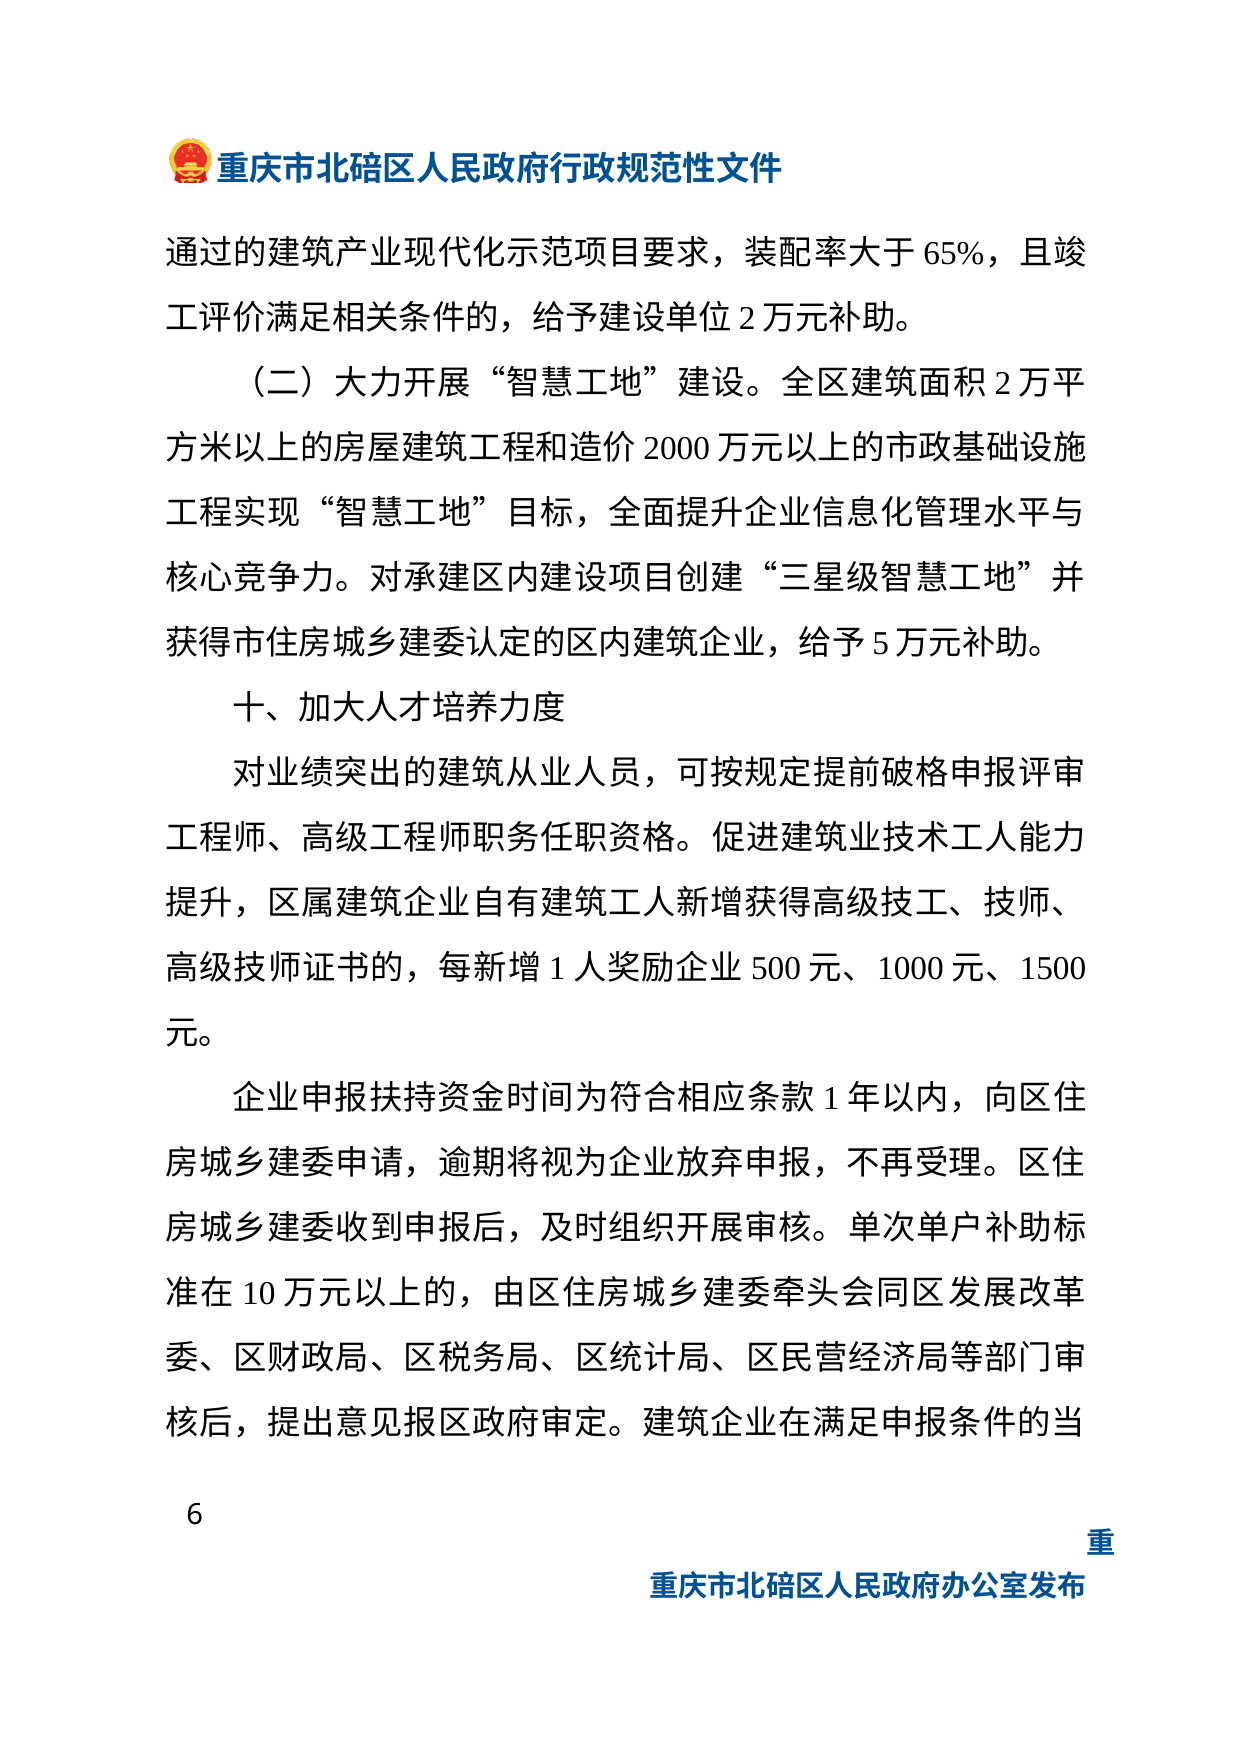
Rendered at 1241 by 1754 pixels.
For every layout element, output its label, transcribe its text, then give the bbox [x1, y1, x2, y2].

text （二）大力开展“智慧工地”建设。全区建筑面积2万平方米以上的房屋建筑工程和造价2000万元以上的市政基础设施工程实现“智慧工地”目标，全面提升企业信息化管理水平与核心竞争力。对承建区内建设项目创建“三星级智慧工地”并获得市住房城乡建委认定的区内建筑企业，给予5万元补助。 [165, 348, 1087, 673]
picture [165, 136, 216, 187]
text 十、加大人才培养力度 [165, 673, 1087, 738]
text 对业绩突出的建筑从业人员，可按规定提前破格申报评审工程师、高级工程师职务任职资格。促进建筑业技术工人能力提升，区属建筑企业自有建筑工人新增获得高级技工、技师、高级技师证书的，每新增1人奖励企业500元、1000元、1500元。 [165, 738, 1087, 1063]
text （一）积极发展装配式建筑。政府投资项目，以及在土地出让中明确装配式建筑实施要求的社会投资项目等应当严格执行装配式建筑实施要求。装配式建筑达到市住房城乡建委审核通过的建筑产业现代化示范项目要求，装配率大于65%，且竣工评价满足相关条件的，给予建设单位2万元补助。 [165, 218, 1087, 348]
